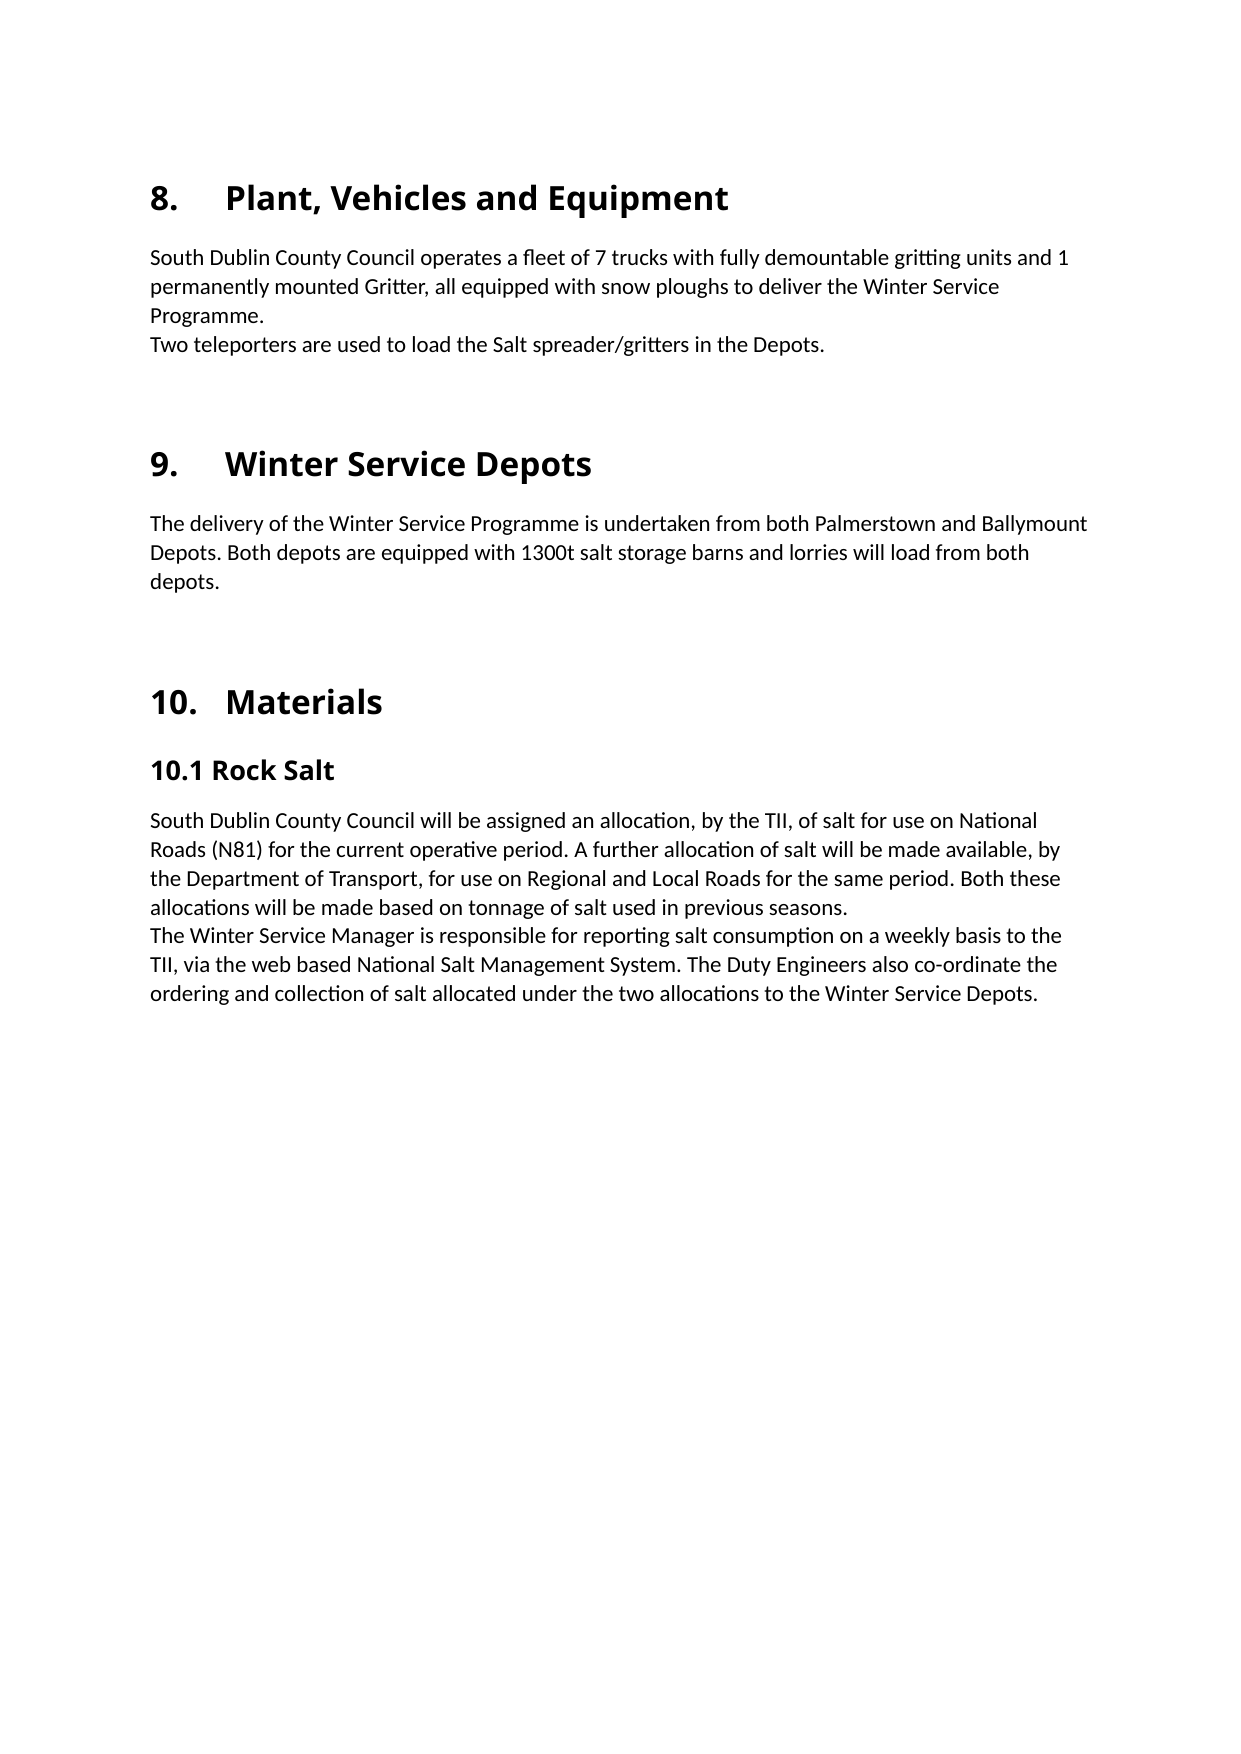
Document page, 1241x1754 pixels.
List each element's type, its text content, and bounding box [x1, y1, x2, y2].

list South Dublin County Council operates a fleet of 7 trucks with fully demountable gritting units and 1 permanently mounted Gritter, all equipped with snow ploughs to deliver the Winter Service Programme. [150, 243, 1090, 329]
subtitle Winter Service Depots [150, 441, 1090, 487]
list The delivery of the Winter Service Programme is undertaken from both Palmerstown and Ballymount Depots. Both depots are equipped with 1300t salt storage barns and lorries will load from both depots. [150, 509, 1090, 595]
list The Winter Service Manager is responsible for reporting salt consumption on a weekly basis to the TII, via the web based National Salt Management System. The Duty Engineers also co-ordinate the ordering and collection of salt allocated under the two allocations to the Winter Service Depots. [150, 922, 1090, 1007]
subtitle Materials [150, 679, 1090, 724]
subtitle Plant, Vehicles and Equipment [150, 175, 1090, 220]
list Two teleporters are used to load the Salt spreader/gritters in the Depots. [150, 330, 1090, 358]
list South Dublin County Council will be assigned an allocation, by the TII, of salt for use on National Roads (N81) for the current operative period. A further allocation of salt will be made available, by the Department of Transport, for use on Regional and Local Roads for the same period. Both these allocations will be made based on tonnage of salt used in previous seasons. [150, 806, 1090, 921]
subtitle 10.1 Rock Salt [150, 751, 1090, 788]
